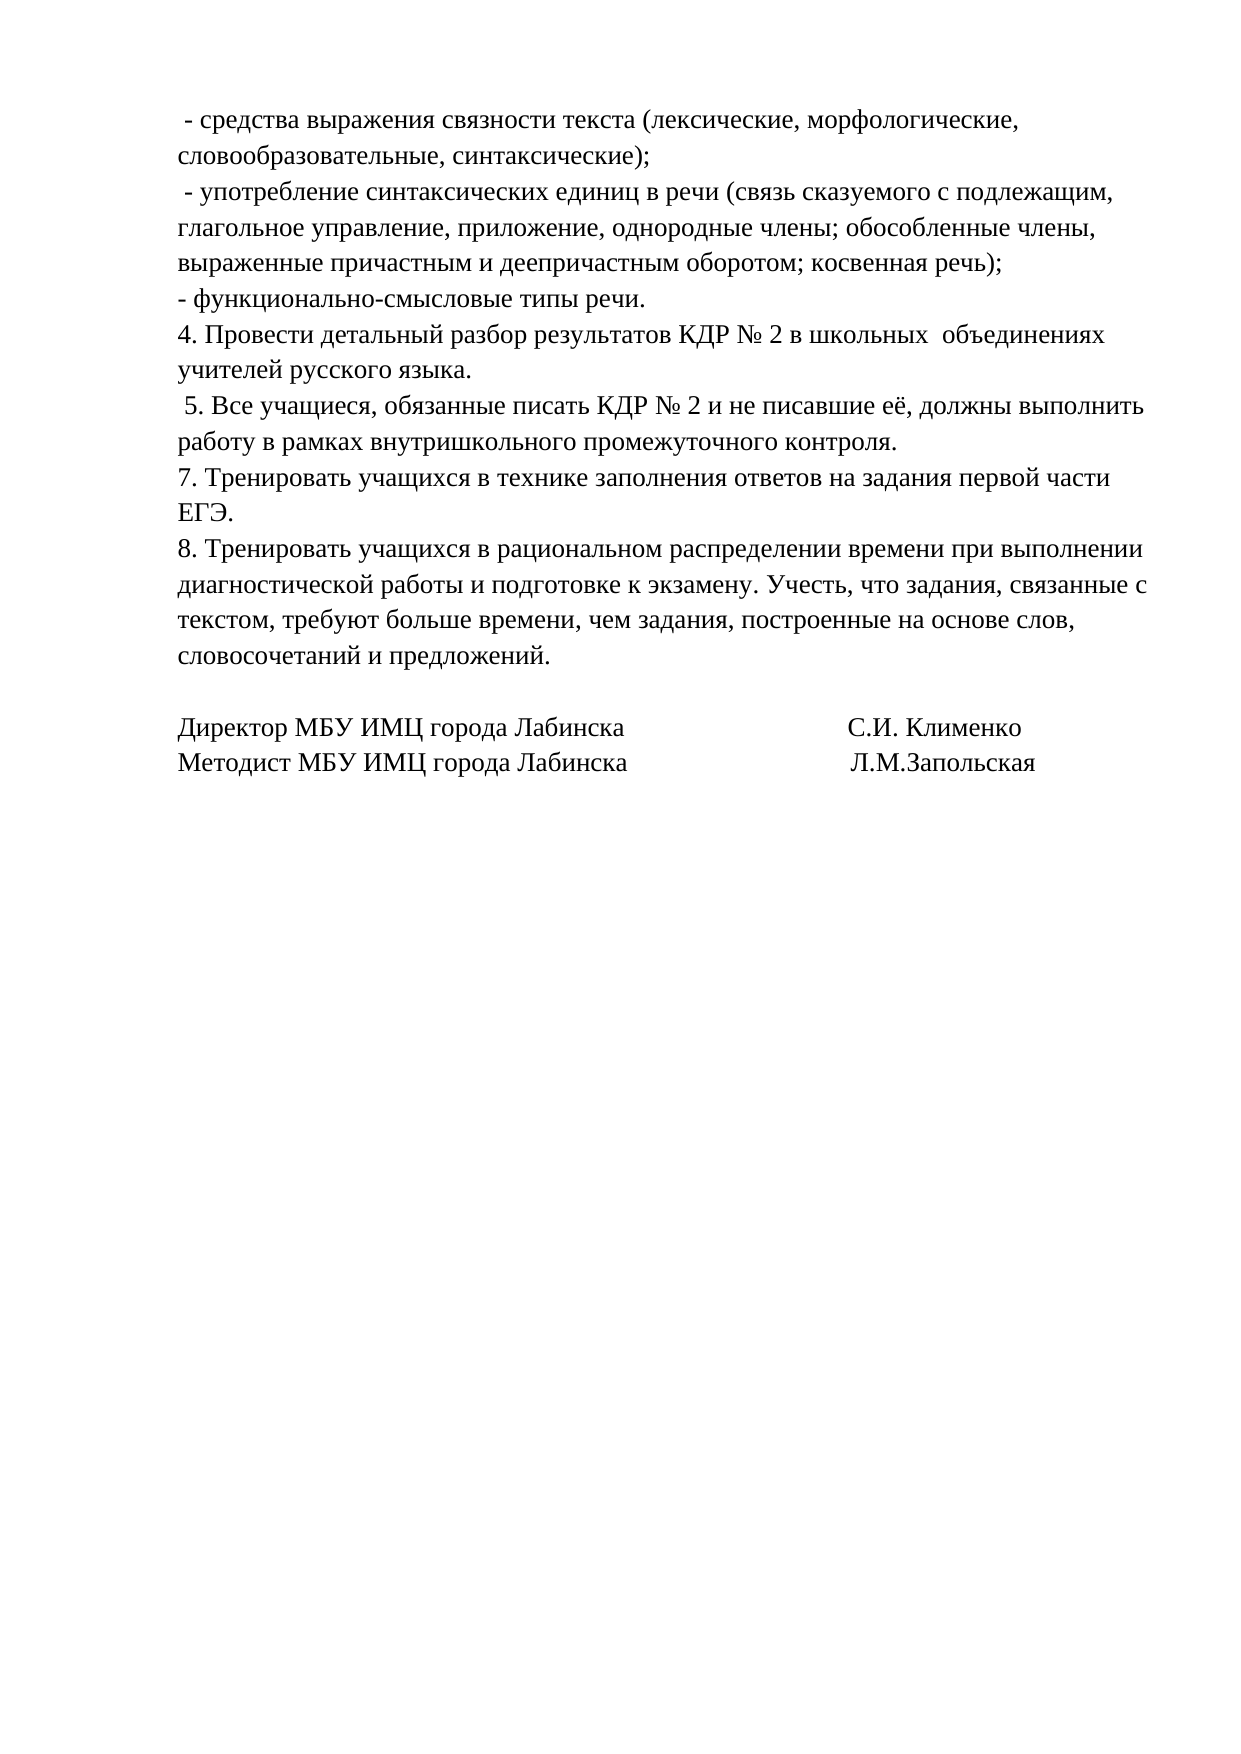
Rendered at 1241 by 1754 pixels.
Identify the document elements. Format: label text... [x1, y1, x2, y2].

text 7. Тренировать учащихся в технике заполнения ответов на задания первой части ЕГЭ. [177, 461, 1152, 528]
text 8. Тренировать учащихся в рациональном распределении времени при выполнении диагностической работы и подготовке к экзамену. Учесть, что задания, связанные с текстом, требуют больше времени, чем задания, построенные на основе слов, словосочетаний и предложений. [177, 532, 1152, 671]
text 4. Провести детальный разбор результатов КДР № 2 в школьных объединениях учителей русского языка. [177, 318, 1152, 385]
text - средства выражения связности текста (лексические, морфологические, словообразовательные, синтаксические); [177, 103, 1152, 170]
text - употребление синтаксических единиц в речи (связь сказуемого с подлежащим, глагольное управление, приложение, однородные члены; обособленные члены, выраженные причастным и деепричастным оборотом; косвенная речь); [177, 175, 1152, 277]
text - функционально-смысловые типы речи. [177, 282, 1152, 313]
text Методист МБУ ИМЦ города Лабинска Л.М.Запольская [177, 747, 1152, 778]
text Директор МБУ ИМЦ города Лабинска С.И. Клименко [177, 711, 1152, 742]
text 5. Все учащиеся, обязанные писать КДР № 2 и не писавшие её, должны выполнить работу в рамках внутришкольного промежуточного контроля. [177, 389, 1152, 456]
